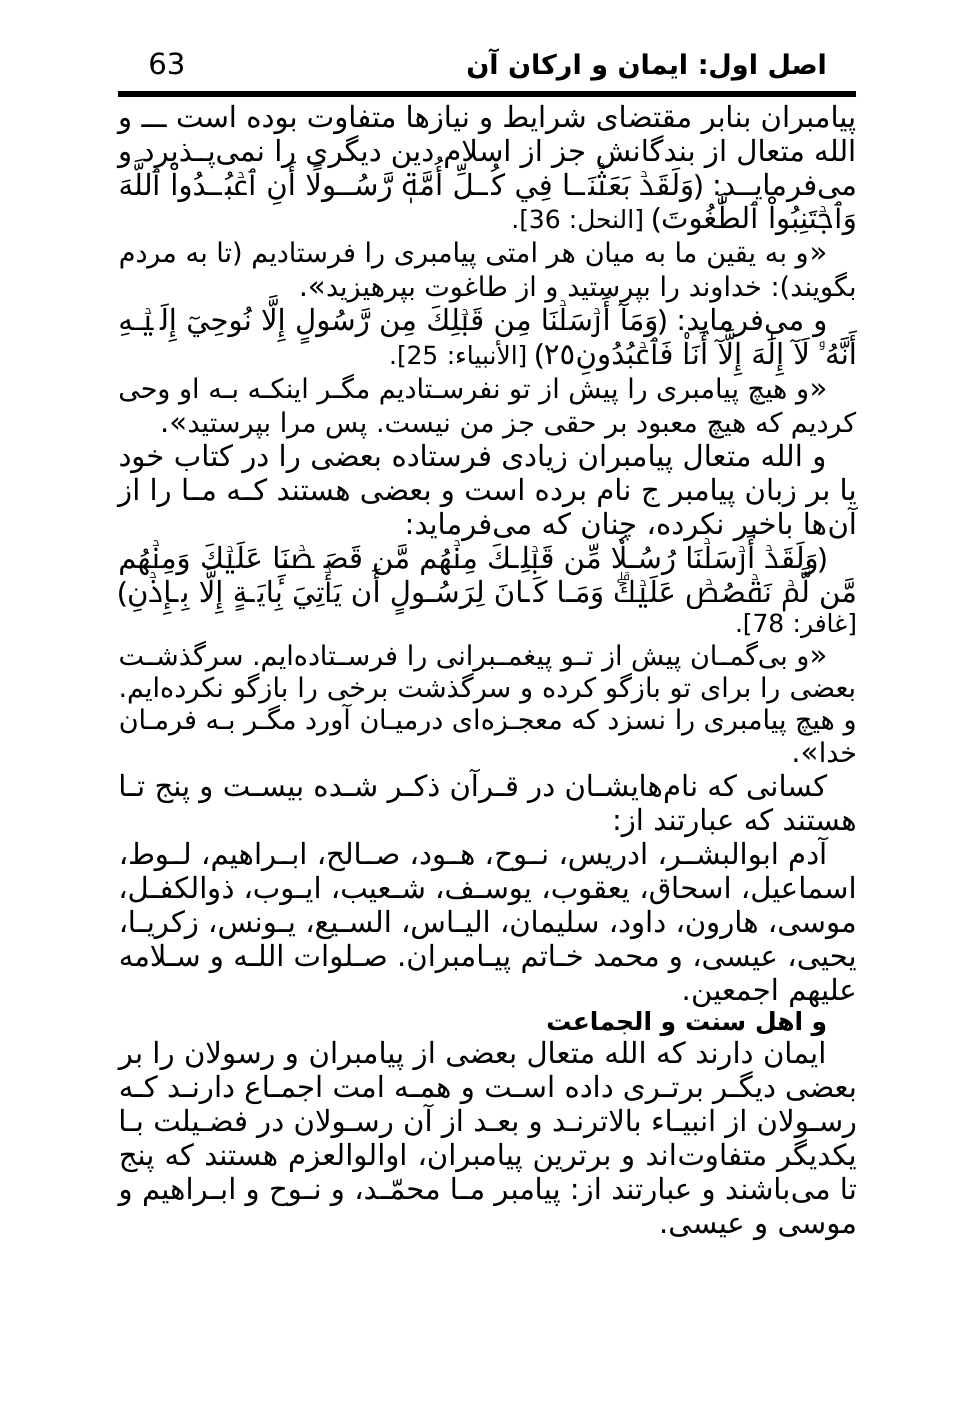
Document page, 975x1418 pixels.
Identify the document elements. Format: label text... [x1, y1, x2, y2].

text و الله متعال پیامبران زیادی فرستاده بعضی را در کتاب خود یا بر زبان پیامبر ج نام برده است و بعضی هستند که ما را از آن‌ها باخبر نکرده، چنان که می‌فرماید: [118, 439, 857, 541]
text و اهل سنت و الجماعت [118, 1007, 857, 1036]
text و می‌فرماید: ﴿وَمَآ أَرۡسَلۡنَا مِن قَبۡلِكَ مِن رَّسُولٍ إِلَّا نُوحِيٓ إِلَيۡهِ أَنَّهُۥ لَآ إِلَٰهَ إِلَّآ أَنَا۠ فَٱعۡبُدُونِ٢٥﴾ [الأنبیاء: 25]. [118, 304, 857, 372]
text آدم ابوالبشر، ادریس، نوح، هود، صالح، ابراهیم، لوط، اسماعیل، اسحاق، یعقوب، یوسف، شعیب، ایوب، ذوالکفل، موسی، هارون، داود، سلیمان، الیاس، السیع، یونس، زکریا، یحیی، عیسی، و محمد خاتم پیامبران. صلوات الله و سلامه علیهم اجمعین. [118, 837, 857, 1007]
text «و بی‌گمان پیش از تو پیغمبرانی را فرستاده‌ایم. سرگذشت بعضی را برای تو بازگو کرده و سرگذشت برخی را بازگو نکرده‌ایم. و هیچ پیامبری را نسزد که معجزه‌ای درمیان آورد مگر به فرمان خدا». [118, 638, 857, 769]
text کسانی که نام‌هایشان در قرآن ذکر شده بیست و پنج تا هستند که عبارتند از: [118, 769, 857, 837]
text «و به یقین ما به میان هر امتی پیامبری را فرستادیم (تا به مردم بگویند): خداوند را بپرستید و از طاغوت بپرهیزید». [118, 236, 857, 304]
text ﴿وَلَقَدۡ أَرۡسَلۡنَا رُسُلٗا مِّن قَبۡلِكَ مِنۡهُم مَّن قَصَصۡنَا عَلَيۡكَ وَمِنۡهُم مَّن لَّمۡ نَقۡصُصۡ عَلَيۡكَۗ وَمَا كَانَ لِرَسُولٍ أَن يَأۡتِيَ بِ‍َٔايَةٍ إِلَّا بِإِذۡنِ﴾ [غافر: 78]. [118, 541, 857, 638]
text «و هیچ پیامبری را پیش از تو نفرستادیم مگر اینکه به او وحی کردیم که هیچ معبود بر حقی جز من نیست. پس مرا بپرستید». [118, 372, 857, 439]
text ایمان دارند که الله متعال بعضی از پیامبران و رسولان را بر بعضی دیگر برتری داده است و همه امت اجماع دارند که رسولان از انبیاء بالاترند و بعد از آن رسولان در فضیلت با یکدیگر متفاوت‌اند و برترین پیامبران، اوالوالعزم هستند که پنج تا می‌باشند و عبارتند از: پیامبر ما محمّد، و نوح و ابراهیم و موسی و عیسی. [118, 1036, 857, 1240]
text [118, 100, 857, 236]
